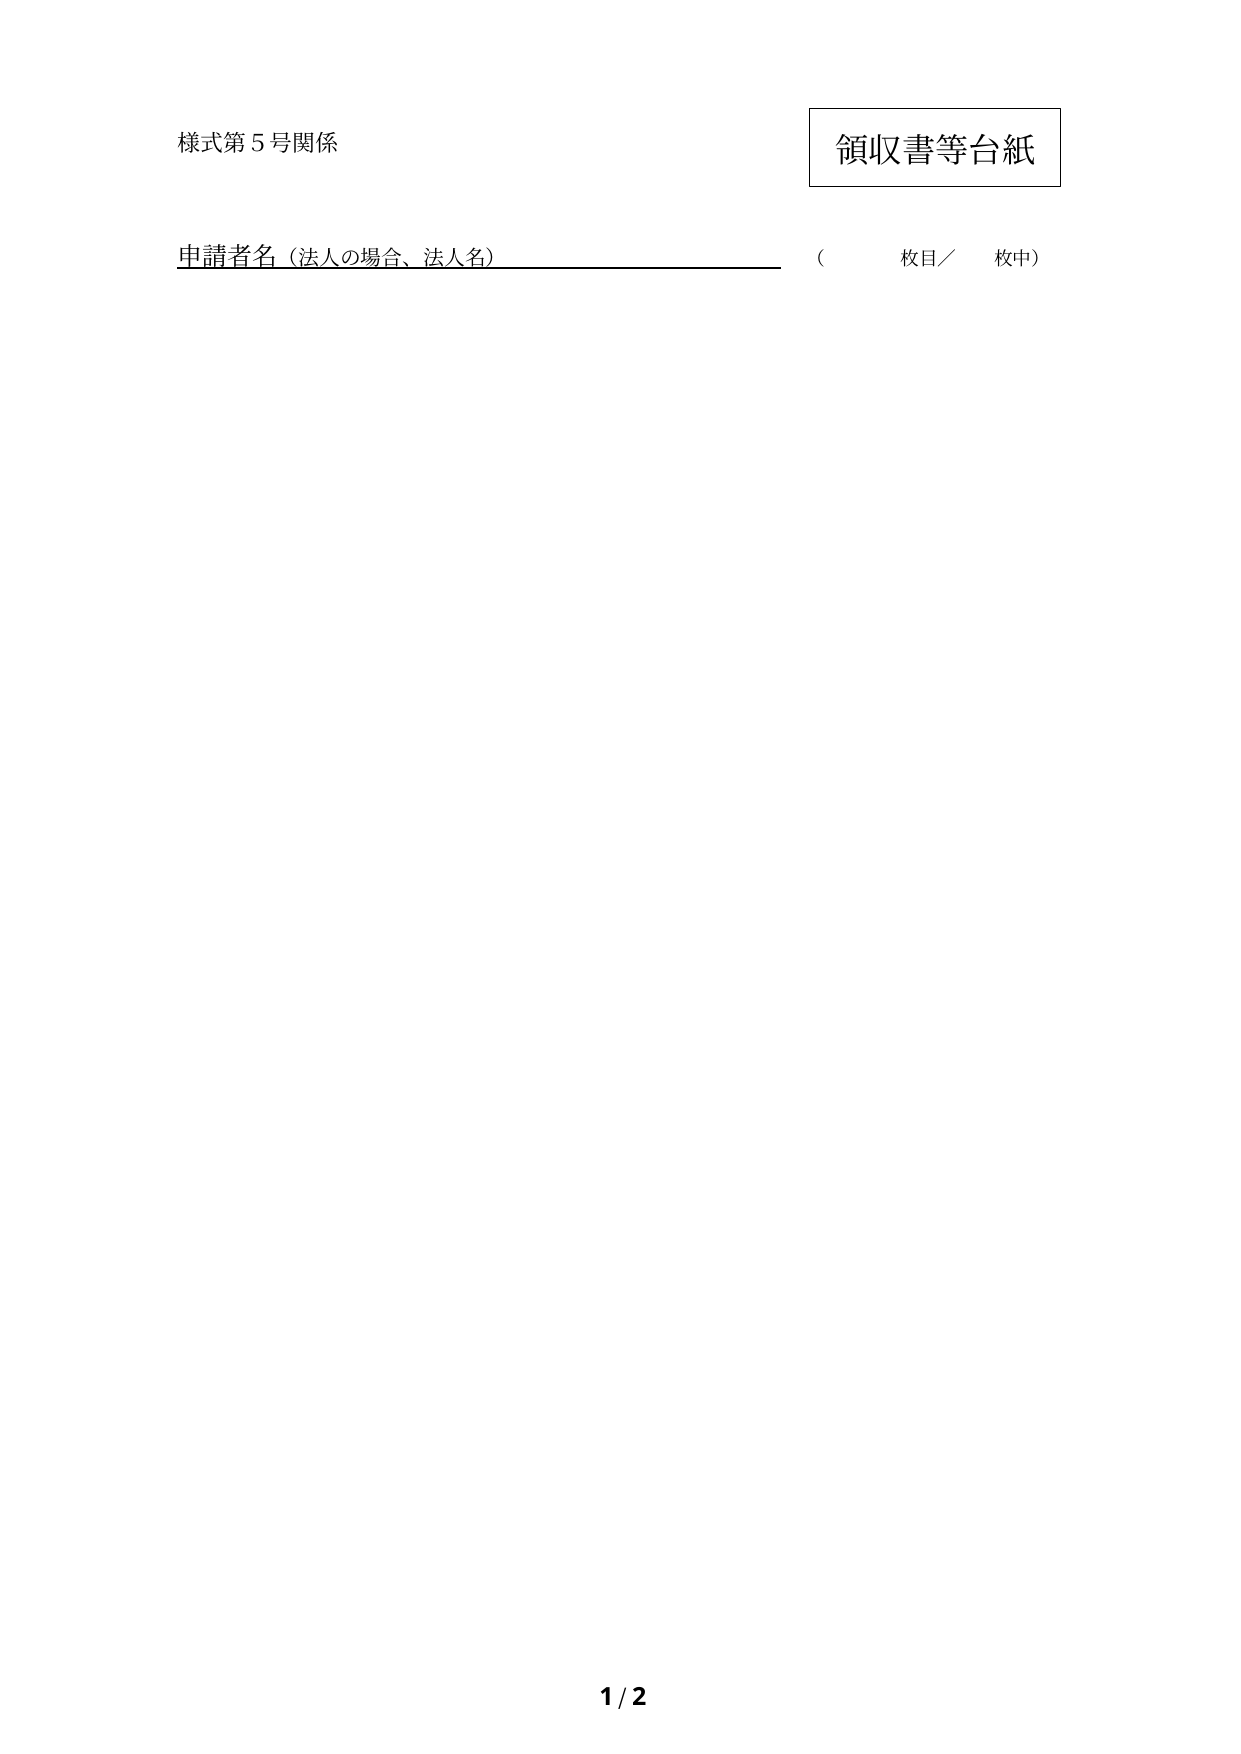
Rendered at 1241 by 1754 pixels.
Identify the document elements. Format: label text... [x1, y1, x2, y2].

text 様式第５号関係 [177, 123, 809, 160]
text 申請者名（法人の場合、法人名） （ 枚目／ 枚中） [177, 235, 1063, 273]
